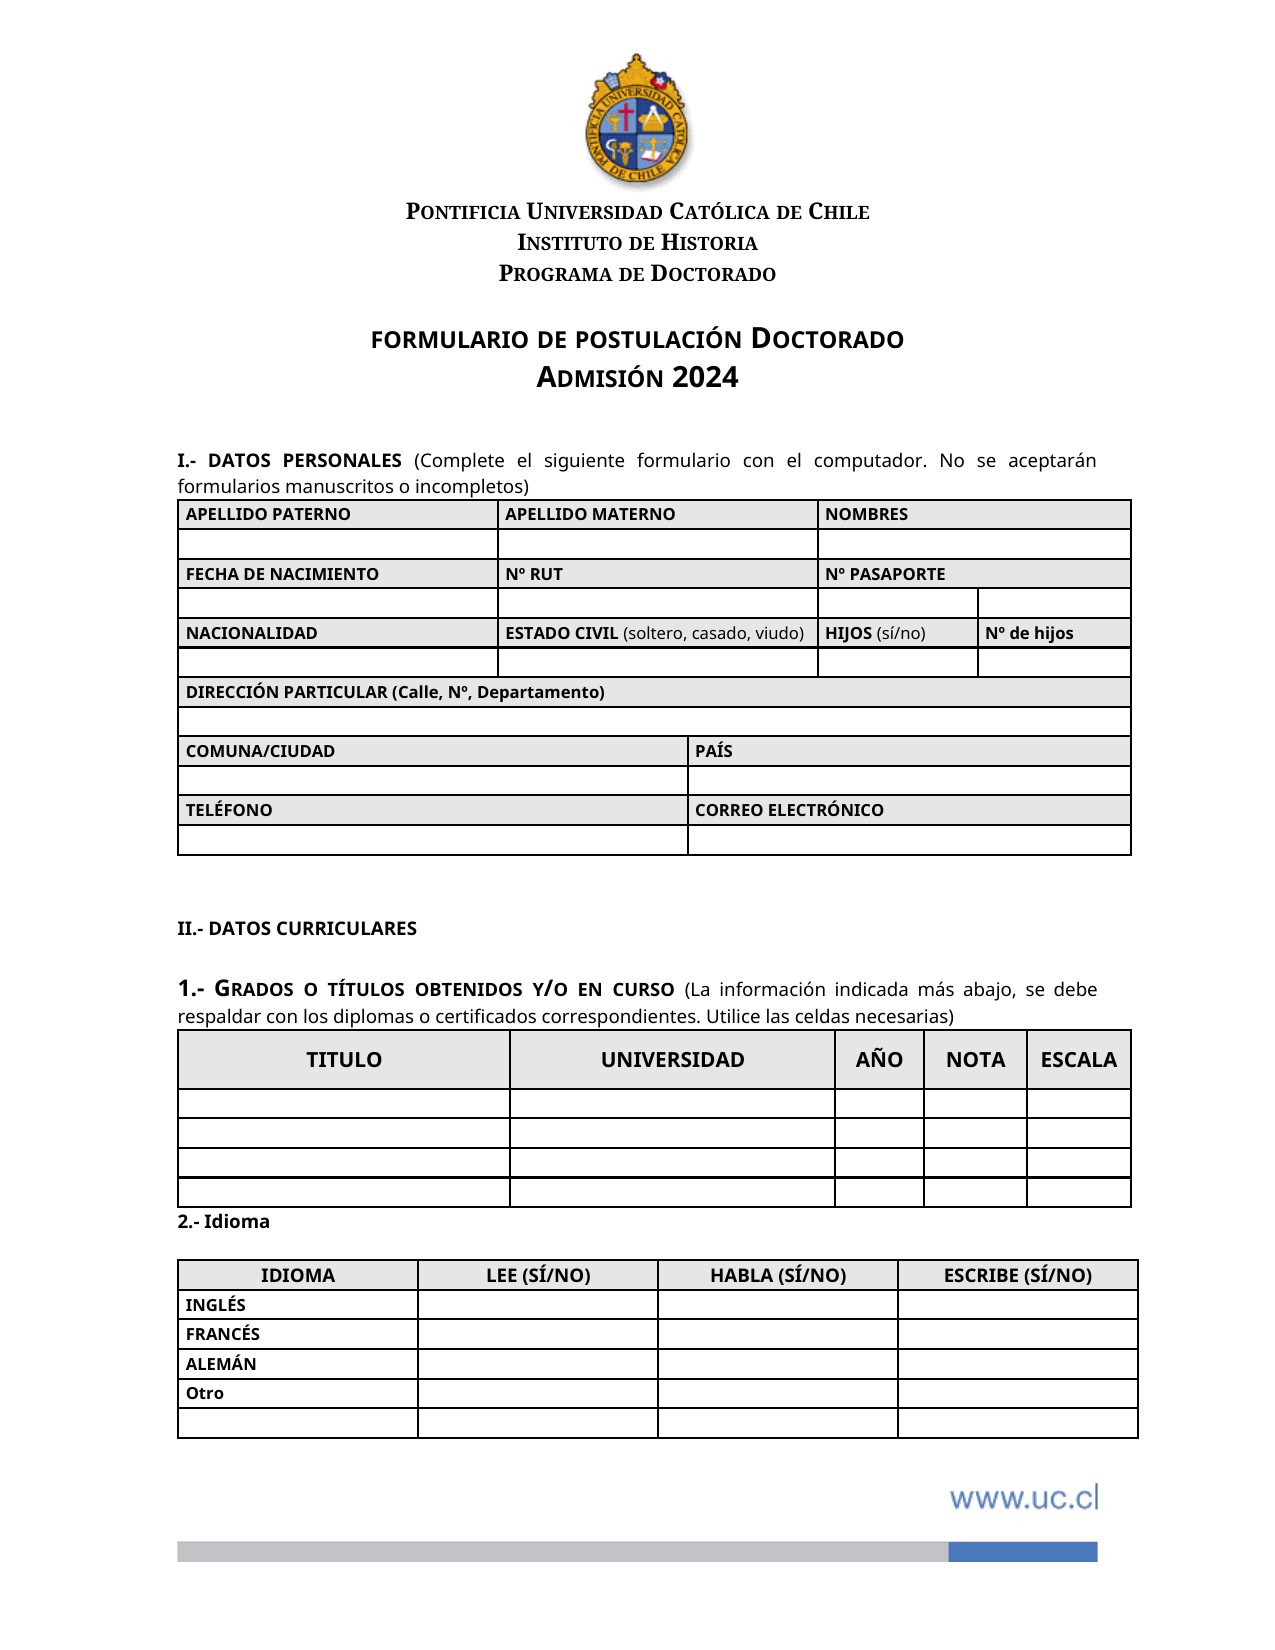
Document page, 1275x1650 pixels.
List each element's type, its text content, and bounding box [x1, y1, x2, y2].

subtitle I.- Datos Personales (Complete el siguiente formulario con el computador. No se aceptarán formularios manuscritos o incompletos) [177, 447, 1098, 498]
table_cell [179, 649, 497, 676]
table_cell [659, 1409, 897, 1437]
table_cell [419, 1380, 657, 1407]
table_header Idioma [179, 1261, 417, 1289]
table_cell Nº Pasaporte [819, 560, 1130, 587]
table_header Escala [1028, 1031, 1130, 1088]
table_cell Estado Civil (soltero, casado, viudo) [499, 619, 817, 646]
table_cell [899, 1291, 1137, 1318]
table_cell [511, 1119, 834, 1147]
table_cell [499, 649, 817, 676]
table_cell Alemán [179, 1350, 417, 1377]
table_header titulo [179, 1031, 509, 1088]
table_cell [899, 1409, 1137, 1437]
table_cell Nacionalidad [179, 619, 497, 646]
table_header Apellido Paterno [179, 501, 497, 528]
table_cell [179, 1090, 509, 1117]
subtitle 1.- Grados o títulos obtenidos y/o en curso (La información indicada más abajo, se debe respaldar con los diplomas o certificados correspondientes. Utilice las celdas necesarias) [177, 972, 1098, 1029]
subtitle Admisión 2024 [177, 357, 1098, 396]
table_cell [689, 767, 1130, 794]
table_cell Dirección Particular (Calle, Nº, Departamento) [179, 678, 1130, 706]
table_cell [1028, 1119, 1130, 1147]
table_cell [819, 530, 1130, 558]
table_cell [659, 1380, 897, 1407]
table_cell Otro [179, 1380, 417, 1407]
table_cell [979, 649, 1130, 676]
table_cell [179, 530, 497, 558]
table_cell [659, 1350, 897, 1377]
table_cell [819, 589, 977, 617]
table_cell [511, 1179, 834, 1206]
table_cell [179, 767, 687, 794]
picture [577, 51, 698, 195]
table_cell [419, 1291, 657, 1318]
subtitle formulario de postulación Doctorado [177, 317, 1098, 357]
table_cell Fecha de Nacimiento [179, 560, 497, 587]
table_cell [836, 1090, 923, 1117]
table_cell [179, 589, 497, 617]
table_header NOTA [925, 1031, 1026, 1088]
table_header AÑO [836, 1031, 923, 1088]
table_cell [499, 530, 817, 558]
table_header Escribe (Sí/No) [899, 1261, 1137, 1289]
table_cell [179, 826, 687, 853]
table_cell [979, 589, 1130, 617]
table_header Universidad [511, 1031, 834, 1088]
text 2.- Idioma [177, 1208, 1098, 1234]
table_header Apellido Materno [499, 501, 817, 528]
table_cell Hijos (sí/no) [819, 619, 977, 646]
table_cell [659, 1291, 897, 1318]
table_cell [179, 1149, 509, 1176]
table_cell [836, 1179, 923, 1206]
table_cell [925, 1149, 1026, 1176]
table_cell [899, 1320, 1137, 1348]
table_cell [419, 1350, 657, 1377]
table_cell [1028, 1090, 1130, 1117]
table_cell [179, 708, 1130, 735]
table_cell [179, 1179, 509, 1206]
table_cell [925, 1090, 1026, 1117]
table_cell [499, 589, 817, 617]
table_cell Nº Rut [499, 560, 817, 587]
table_cell [511, 1090, 834, 1117]
table_cell [899, 1380, 1137, 1407]
table_cell [925, 1179, 1026, 1206]
table_cell [689, 826, 1130, 853]
table_cell [511, 1149, 834, 1176]
table_cell [836, 1119, 923, 1147]
table_cell [179, 1119, 509, 1147]
table_cell Francés [179, 1320, 417, 1348]
table_cell [659, 1320, 897, 1348]
table_cell [1028, 1179, 1130, 1206]
subtitle II.- Datos Curriculares [177, 915, 1098, 941]
table_cell Teléfono [179, 796, 687, 824]
table_cell [819, 649, 977, 676]
table_cell [419, 1409, 657, 1437]
table_cell [836, 1149, 923, 1176]
table_header Habla (Sí/No) [659, 1261, 897, 1289]
table_cell Correo electrónico [689, 796, 1130, 824]
table_cell [899, 1350, 1137, 1377]
table_header Lee (Sí/No) [419, 1261, 657, 1289]
table_cell País [689, 737, 1130, 765]
table_cell [925, 1119, 1026, 1147]
table_cell Inglés [179, 1291, 417, 1318]
table_header Nombres [819, 501, 1130, 528]
table_cell [1028, 1149, 1130, 1176]
table_cell Comuna/Ciudad [179, 737, 687, 765]
table_cell [179, 1409, 417, 1437]
table_cell Nº de hijos [979, 619, 1130, 646]
table_cell [419, 1320, 657, 1348]
